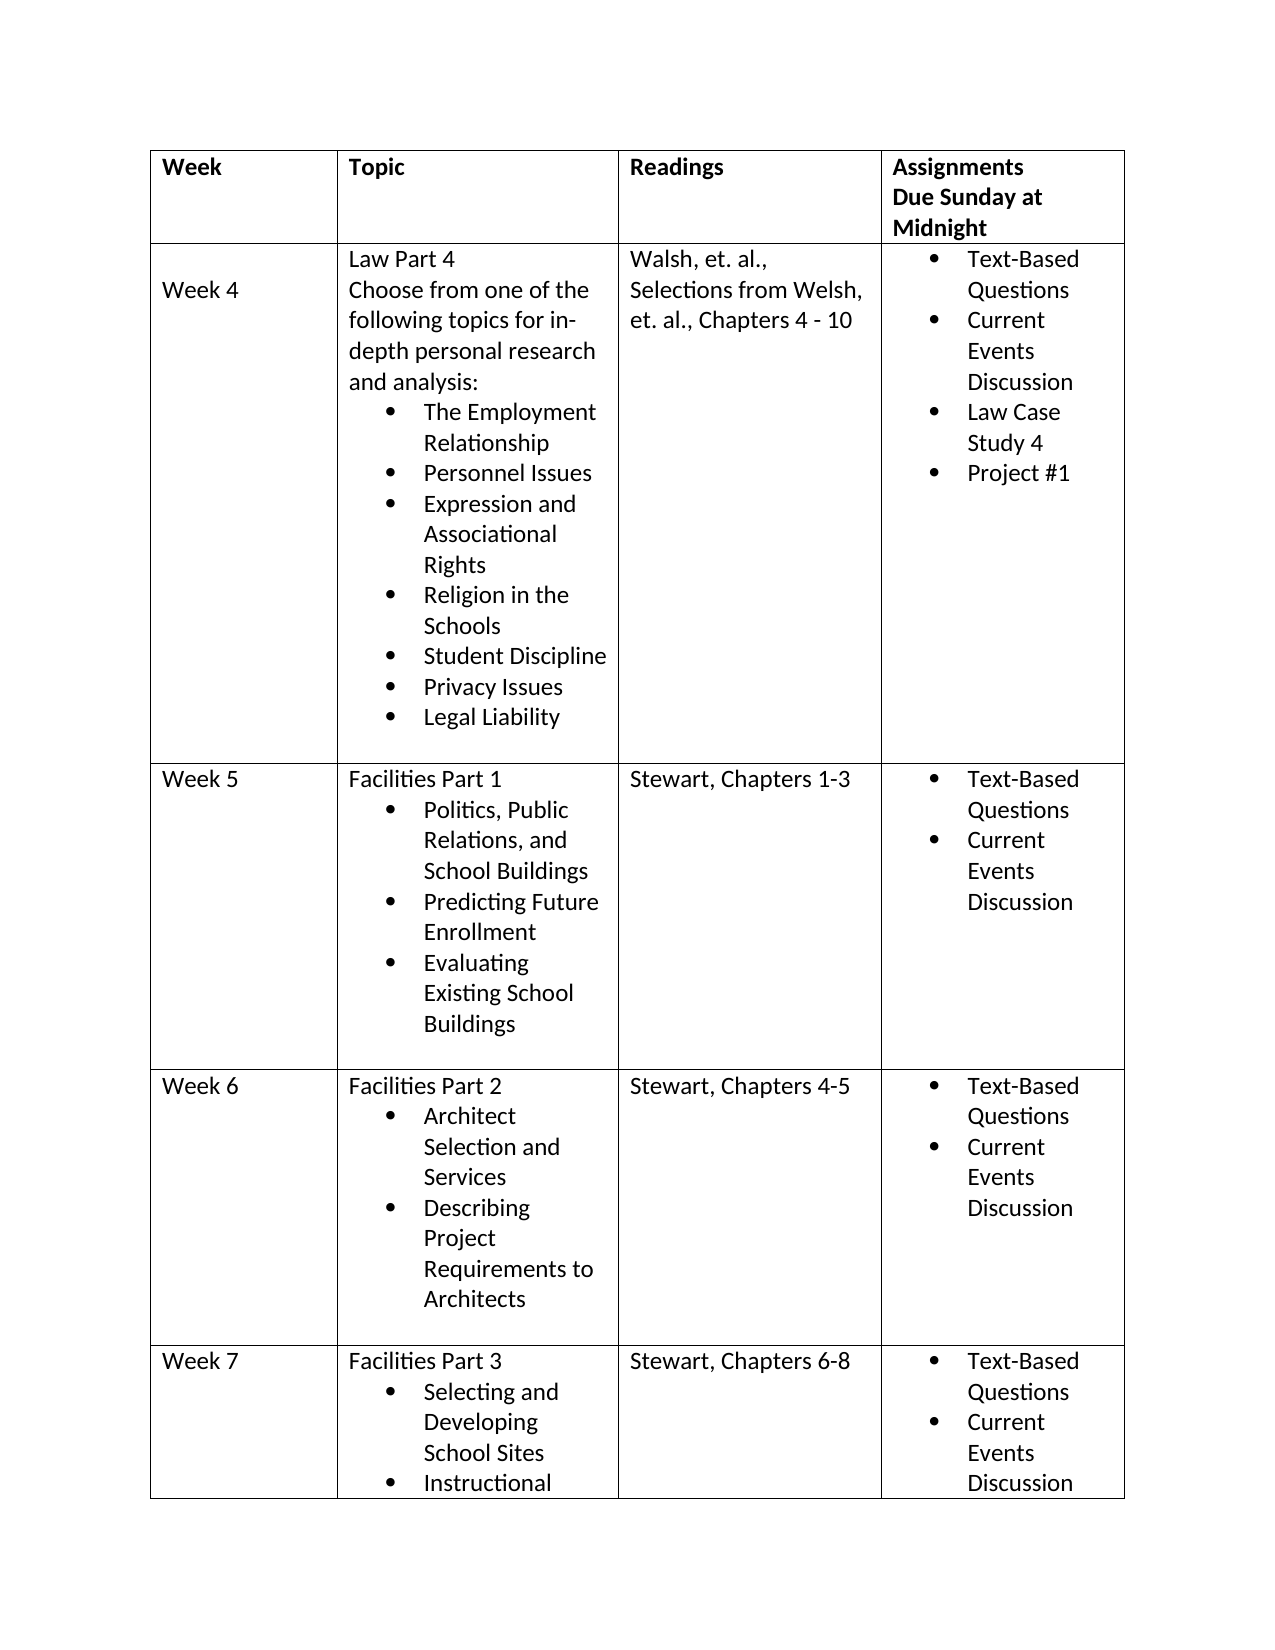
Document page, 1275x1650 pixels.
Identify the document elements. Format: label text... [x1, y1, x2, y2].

table_header Readings [619, 151, 881, 243]
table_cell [882, 1346, 1124, 1498]
table_cell Week 4 [151, 244, 337, 762]
table_cell Week 7 [151, 1346, 337, 1498]
table_cell Facilities Part 2 Architect Selection and Services Describing Project Requirements to Architects [338, 1070, 618, 1344]
table_cell Text-Based Questions Current Events Discussion Law Case Study 4 Project #1 [882, 244, 1124, 762]
table_cell Stewart, Chapters 6-8 [619, 1346, 881, 1498]
table_cell Facilities Part 1 Politics, Public Relations, and School Buildings Predicting Future Enrollment Evaluating Existing School Buildings [338, 764, 618, 1069]
table_cell Law Part 4 Choose from one of the following topics for in-depth personal research and analysis: The Employment Relationship Personnel Issues Expression and Associational Rights Religion in the Schools Student Discipline Privacy Issues Legal Liability [338, 244, 618, 762]
table_cell Week 6 [151, 1070, 337, 1344]
table_cell Text-Based Questions Current Events Discussion [882, 764, 1124, 1069]
table_cell Stewart, Chapters 1-3 [619, 764, 881, 1069]
table_cell Stewart, Chapters 4-5 [619, 1070, 881, 1344]
table_header Assignments Due Sunday at Midnight [882, 151, 1124, 243]
table_cell Week 5 [151, 764, 337, 1069]
table_cell Text-Based Questions Current Events Discussion [882, 1070, 1124, 1344]
table_header Week [151, 151, 337, 243]
table_header Topic [338, 151, 618, 243]
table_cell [338, 1346, 618, 1498]
table_cell Walsh, et. al., Selections from Welsh, et. al., Chapters 4 - 10 [619, 244, 881, 762]
